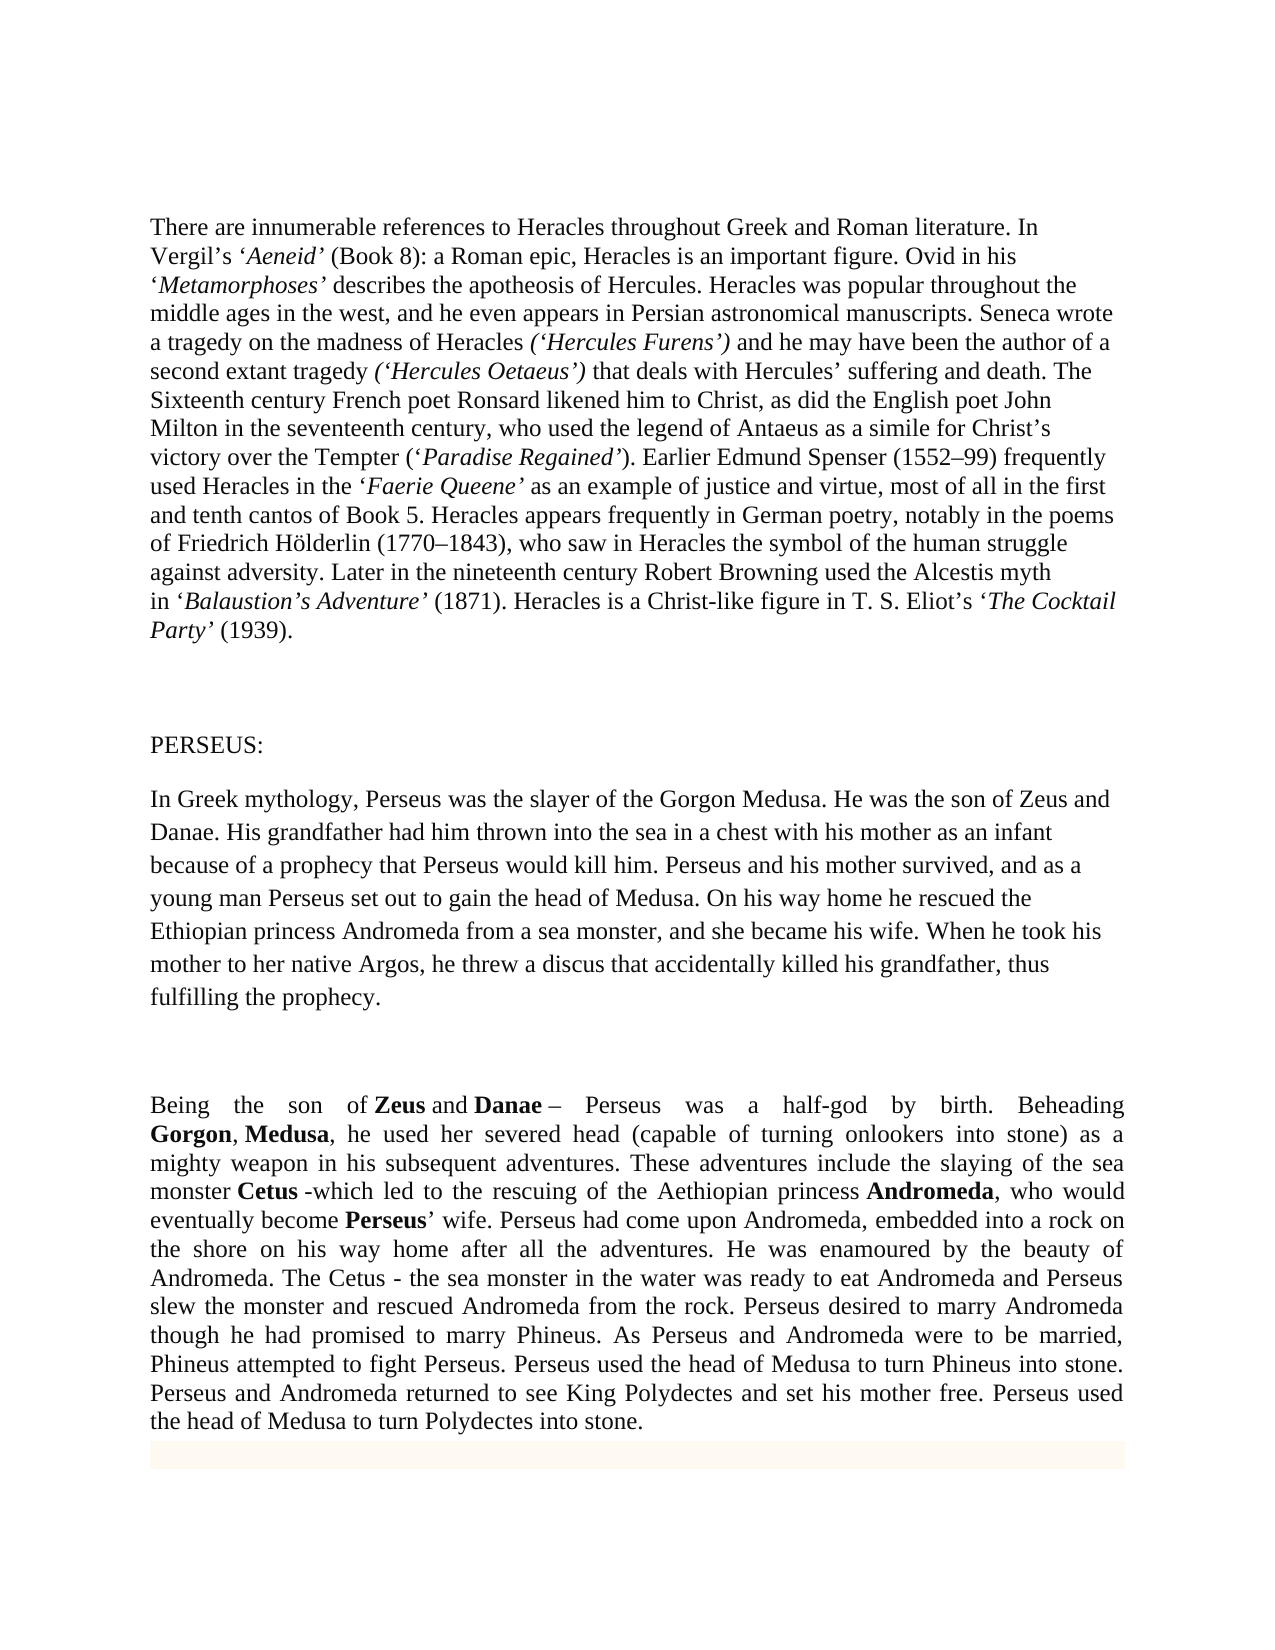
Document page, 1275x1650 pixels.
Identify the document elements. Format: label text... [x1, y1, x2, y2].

text In Greek mythology, Perseus was the slayer of the Gorgon Medusa. He was the son of Zeus and Danae. His grandfather had him thrown into the sea in a chest with his mother as an infant because of a prophecy that Perseus would kill him. Perseus and his mother survived, and as a young man Perseus set out to gain the head of Medusa. On his way home he rescued the Ethiopian princess Andromeda from a sea monster, and she became his wife. When he took his mother to her native Argos, he threw a discus that accidentally killed his grandfather, thus fulfilling the prophecy. [150, 784, 1125, 1011]
text Being the son of Zeus and Danae – Perseus was a half-god by birth. Beheading Gorgon, Medusa, he used her severed head (capable of turning onlookers into stone) as a mighty weapon in his subsequent adventures. These adventures include the slaying of the sea monster Cetus -which led to the rescuing of the Aethiopian princess Andromeda, who would eventually become Perseus’ wife. Perseus had come upon Andromeda, embedded into a rock on the shore on his way home after all the adventures. He was enamoured by the beauty of Andromeda. The Cetus - the sea monster in the water was ready to eat Andromeda and Perseus slew the monster and rescued Andromeda from the rock. Perseus desired to marry Andromeda though he had promised to marry Phineus. As Perseus and Andromeda were to be married, Phineus attempted to fight Perseus. Perseus used the head of Medusa to turn Phineus into stone. Perseus and Andromeda returned to see King Polydectes and set his mother free. Perseus used the head of Medusa to turn Polydectes into stone. [150, 1090, 1125, 1435]
text There are innumerable references to Heracles throughout Greek and Roman literature. In Vergil’s ‘Aeneid’ (Book 8): a Roman epic, Heracles is an important figure. Ovid in his ‘Metamorphoses’ describes the apotheosis of Hercules. Heracles was popular throughout the middle ages in the west, and he even appears in Persian astronomical manuscripts. Seneca wrote a tragedy on the madness of Heracles (‘Hercules Furens’) and he may have been the author of a second extant tragedy (‘Hercules Oetaeus’) that deals with Hercules’ suffering and death. The Sixteenth century French poet Ronsard likened him to Christ, as did the English poet John Milton in the seventeenth century, who used the legend of Antaeus as a simile for Christ’s victory over the Tempter (‘Paradise Regained’). Earlier Edmund Spenser (1552–99) frequently used Heracles in the ‘Faerie Queene’ as an example of justice and virtue, most of all in the first and tenth cantos of Book 5. Heracles appears frequently in German poetry, notably in the poems of Friedrich Hölderlin (1770–1843), who saw in Heracles the symbol of the human struggle against adversity. Later in the nineteenth century Robert Browning used the Alcestis myth in ‘Balaustion’s Adventure’ (1871). Heracles is a Christ-like figure in T. S. Eliot’s ‘The Cocktail Party’ (1939). [150, 212, 1125, 643]
text PERSEUS: [150, 731, 1125, 759]
